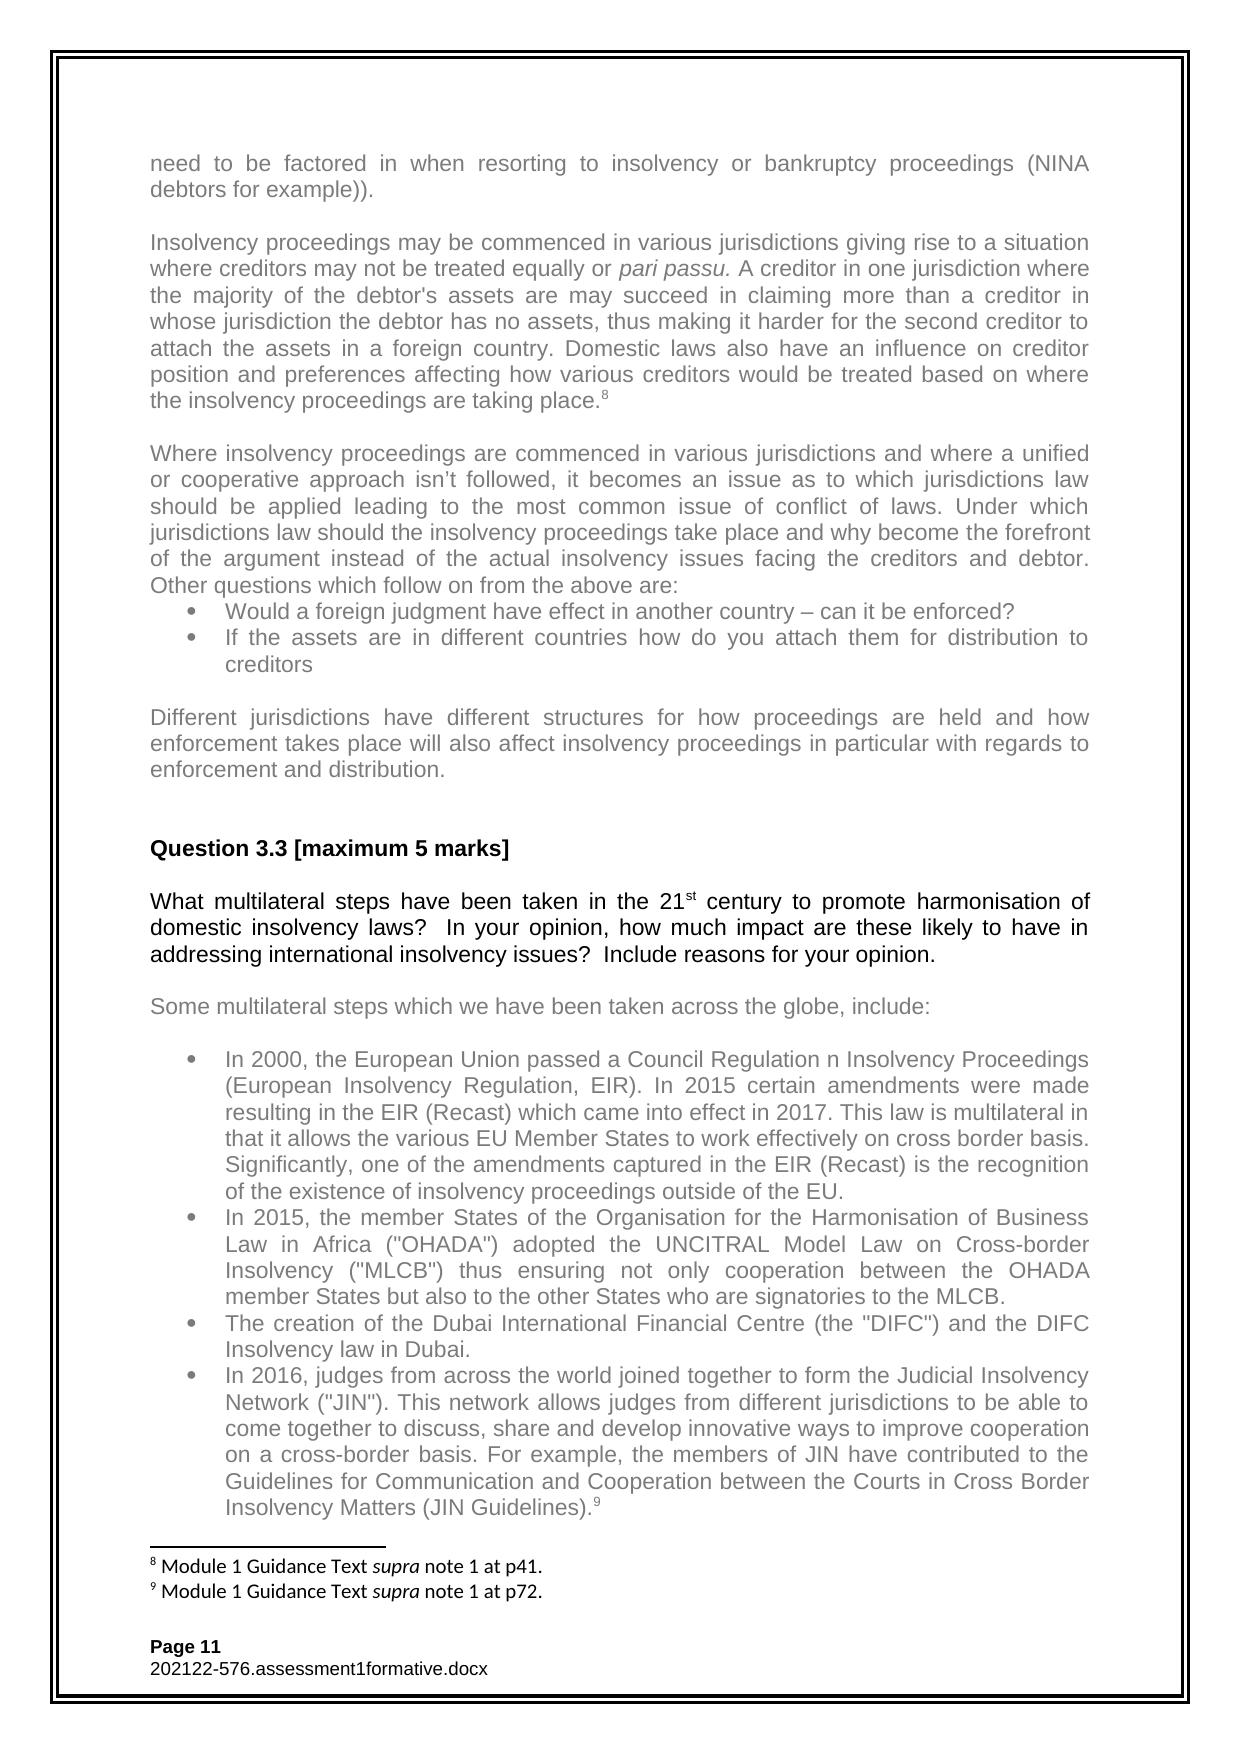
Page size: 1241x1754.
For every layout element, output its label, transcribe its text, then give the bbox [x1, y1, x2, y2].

text Where insolvency proceedings are commenced in various jurisdictions and where a unified or cooperative approach isn’t followed, it becomes an issue as to which jurisdictions law should be applied leading to the most common issue of conflict of laws. Under which jurisdictions law should the insolvency proceedings take place and why become the forefront of the argument instead of the actual insolvency issues facing the creditors and debtor. Other questions which follow on from the above are: [150, 440, 1090, 598]
list If the assets are in different countries how do you attach them for distribution to creditors [187, 624, 1090, 677]
text Question 3.3 [maximum 5 marks] [294, 835, 1090, 862]
text Insolvency proceedings may be commenced in various jurisdictions giving rise to a situation where creditors may not be treated equally or pari passu. A creditor in one jurisdiction where the majority of the debtor's assets are may succeed in claiming more than a creditor in whose jurisdiction the debtor has no assets, thus making it harder for the second creditor to attach the assets in a foreign country. Domestic laws also have an influence on creditor position and preferences affecting how various creditors would be treated based on where the insolvency proceedings are taking place. [150, 229, 1090, 413]
list In 2016, judges from across the world joined together to form the Judicial Insolvency Network ("JIN"). This network allows judges from different jurisdictions to be able to come together to discuss, share and develop innovative ways to improve cooperation on a cross-border basis. For example, the members of JIN have contributed to the Guidelines for Communication and Cooperation between the Courts in Cross Border Insolvency Matters (JIN Guidelines). [187, 1362, 1090, 1520]
list The creation of the Dubai International Financial Centre (the "DIFC") and the DIFC Insolvency law in Dubai. [187, 1309, 1090, 1362]
list In 2000, the European Union passed a Council Regulation n Insolvency Proceedings (European Insolvency Regulation, EIR). In 2015 certain amendments were made resulting in the EIR (Recast) which came into effect in 2017. This law is multilateral in that it allows the various EU Member States to work effectively on cross border basis. Significantly, one of the amendments captured in the EIR (Recast) is the recognition of the existence of insolvency proceedings outside of the EU. [187, 1046, 1090, 1204]
text Some multilateral steps which we have been taken across the globe, include: [150, 993, 1090, 1020]
list Would a foreign judgment have effect in another country – can it be enforced? [187, 598, 1090, 624]
list In 2015, the member States of the Organisation for the Harmonisation of Business Law in Africa ("OHADA") adopted the UNCITRAL Model Law on Cross-border Insolvency ("MLCB") thus ensuring not only cooperation between the OHADA member States but also to the other States who are signatories to the MLCB. [187, 1204, 1090, 1309]
text What multilateral steps have been taken in the 21st century to promote harmonisation of domestic insolvency laws? In your opinion, how much impact are these likely to have in addressing international insolvency issues? Include reasons for your opinion. [150, 888, 1090, 967]
text Different jurisdictions have different structures for how proceedings are held and how enforcement takes place will also affect insolvency proceedings in particular with regards to enforcement and distribution. [150, 703, 1090, 782]
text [150, 150, 1090, 203]
